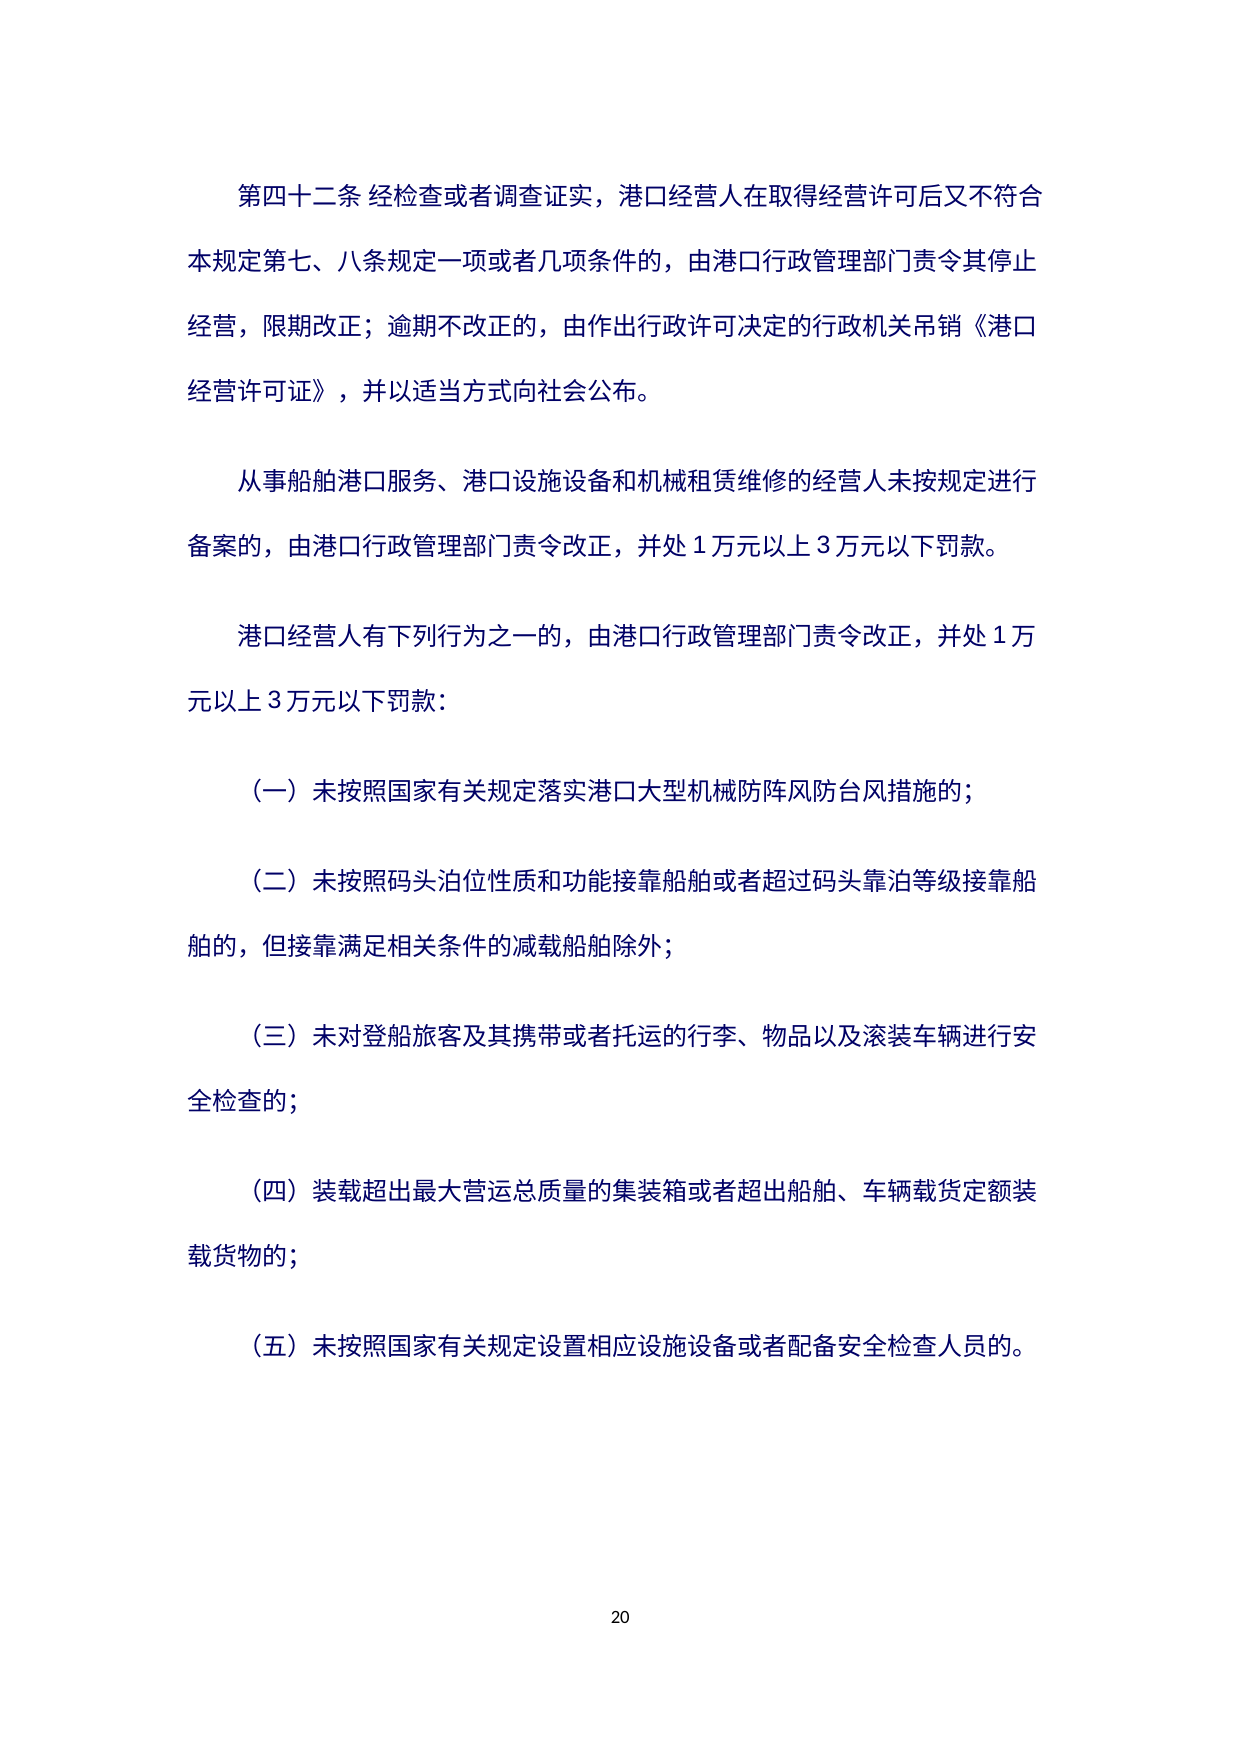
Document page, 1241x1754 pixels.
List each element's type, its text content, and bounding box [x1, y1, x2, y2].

text （二）未按照码头泊位性质和功能接靠船舶或者超过码头靠泊等级接靠船舶的，但接靠满足相关条件的减载船舶除外； [187, 847, 1053, 977]
text （四）装载超出最大营运总质量的集装箱或者超出船舶、车辆载货定额装载货物的； [187, 1157, 1053, 1287]
text 港口经营人有下列行为之一的，由港口行政管理部门责令改正，并处1万元以上3万元以下罚款： [187, 602, 1053, 732]
text 从事船舶港口服务、港口设施设备和机械租赁维修的经营人未按规定进行备案的，由港口行政管理部门责令改正，并处1万元以上3万元以下罚款。 [187, 447, 1053, 577]
text （五）未按照国家有关规定设置相应设施设备或者配备安全检查人员的。 [187, 1312, 1053, 1377]
text （一）未按照国家有关规定落实港口大型机械防阵风防台风措施的； [187, 757, 1053, 822]
text （三）未对登船旅客及其携带或者托运的行李、物品以及滚装车辆进行安全检查的； [187, 1002, 1053, 1132]
text 第四十二条 经检查或者调查证实，港口经营人在取得经营许可后又不符合本规定第七、八条规定一项或者几项条件的，由港口行政管理部门责令其停止经营，限期改正；逾期不改正的，由作出行政许可决定的行政机关吊销《港口经营许可证》，并以适当方式向社会公布。 [187, 162, 1053, 422]
